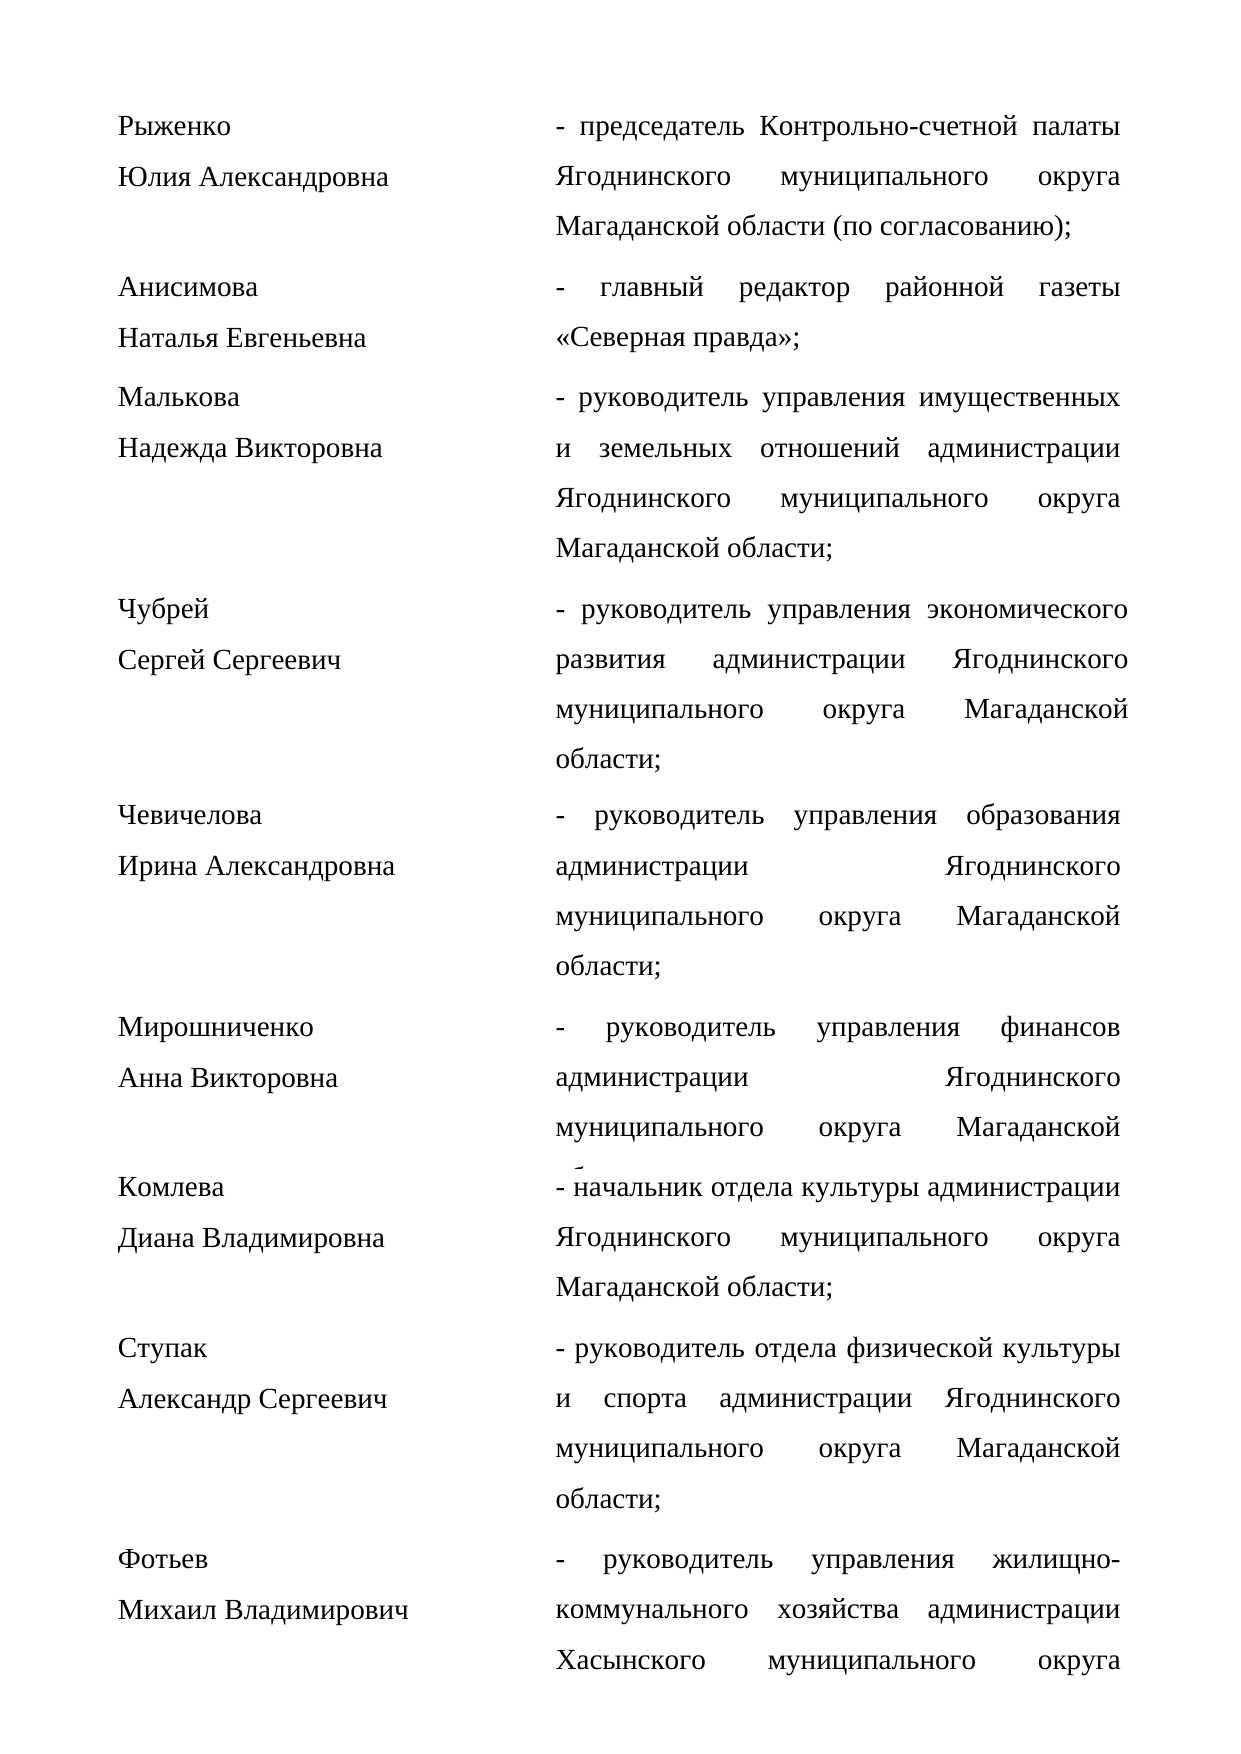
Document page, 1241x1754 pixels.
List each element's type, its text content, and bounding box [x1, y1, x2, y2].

table_cell Мирошниченко Анна Викторовна [106, 1009, 544, 1169]
table_cell Чевичелова Ирина Александровна [106, 798, 544, 1009]
table_cell - главный редактор районной газеты «Северная правда»; [544, 269, 1132, 379]
table_cell - руководитель отдела физической культуры и спорта администрации Ягоднинского муниципального округа Магаданской области; [544, 1330, 1132, 1541]
table_cell - руководитель управления финансов администрации Ягоднинского муниципального округа Магаданской области; [544, 1009, 1132, 1169]
table_cell - начальник отдела культуры администрации Ягоднинского муниципального округа Магаданской области; [544, 1169, 1132, 1330]
table_cell - руководитель управления образования администрации Ягоднинского муниципального округа Магаданской области; [544, 798, 1132, 1009]
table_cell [106, 1541, 544, 1691]
table_cell Ступак Александр Сергеевич [106, 1330, 544, 1541]
table_cell Малькова Надежда Викторовна [106, 380, 544, 591]
table_cell Чубрей Сергей Сергеевич [106, 591, 544, 797]
table_cell - руководитель управления экономического развития администрации Ягоднинского муниципального округа Магаданской области; [544, 591, 1140, 797]
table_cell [544, 1541, 1132, 1691]
table_cell - председатель Контрольно-счетной палаты Ягоднинского муниципального округа Магаданской области (по согласованию); [544, 108, 1132, 269]
table_cell Рыженко Юлия Александровна [106, 108, 544, 269]
table_cell Анисимова Наталья Евгеньевна [106, 269, 544, 379]
table_cell - руководитель управления имущественных и земельных отношений администрации Ягоднинского муниципального округа Магаданской области; [544, 380, 1132, 591]
table_cell Комлева Диана Владимировна [106, 1169, 544, 1330]
